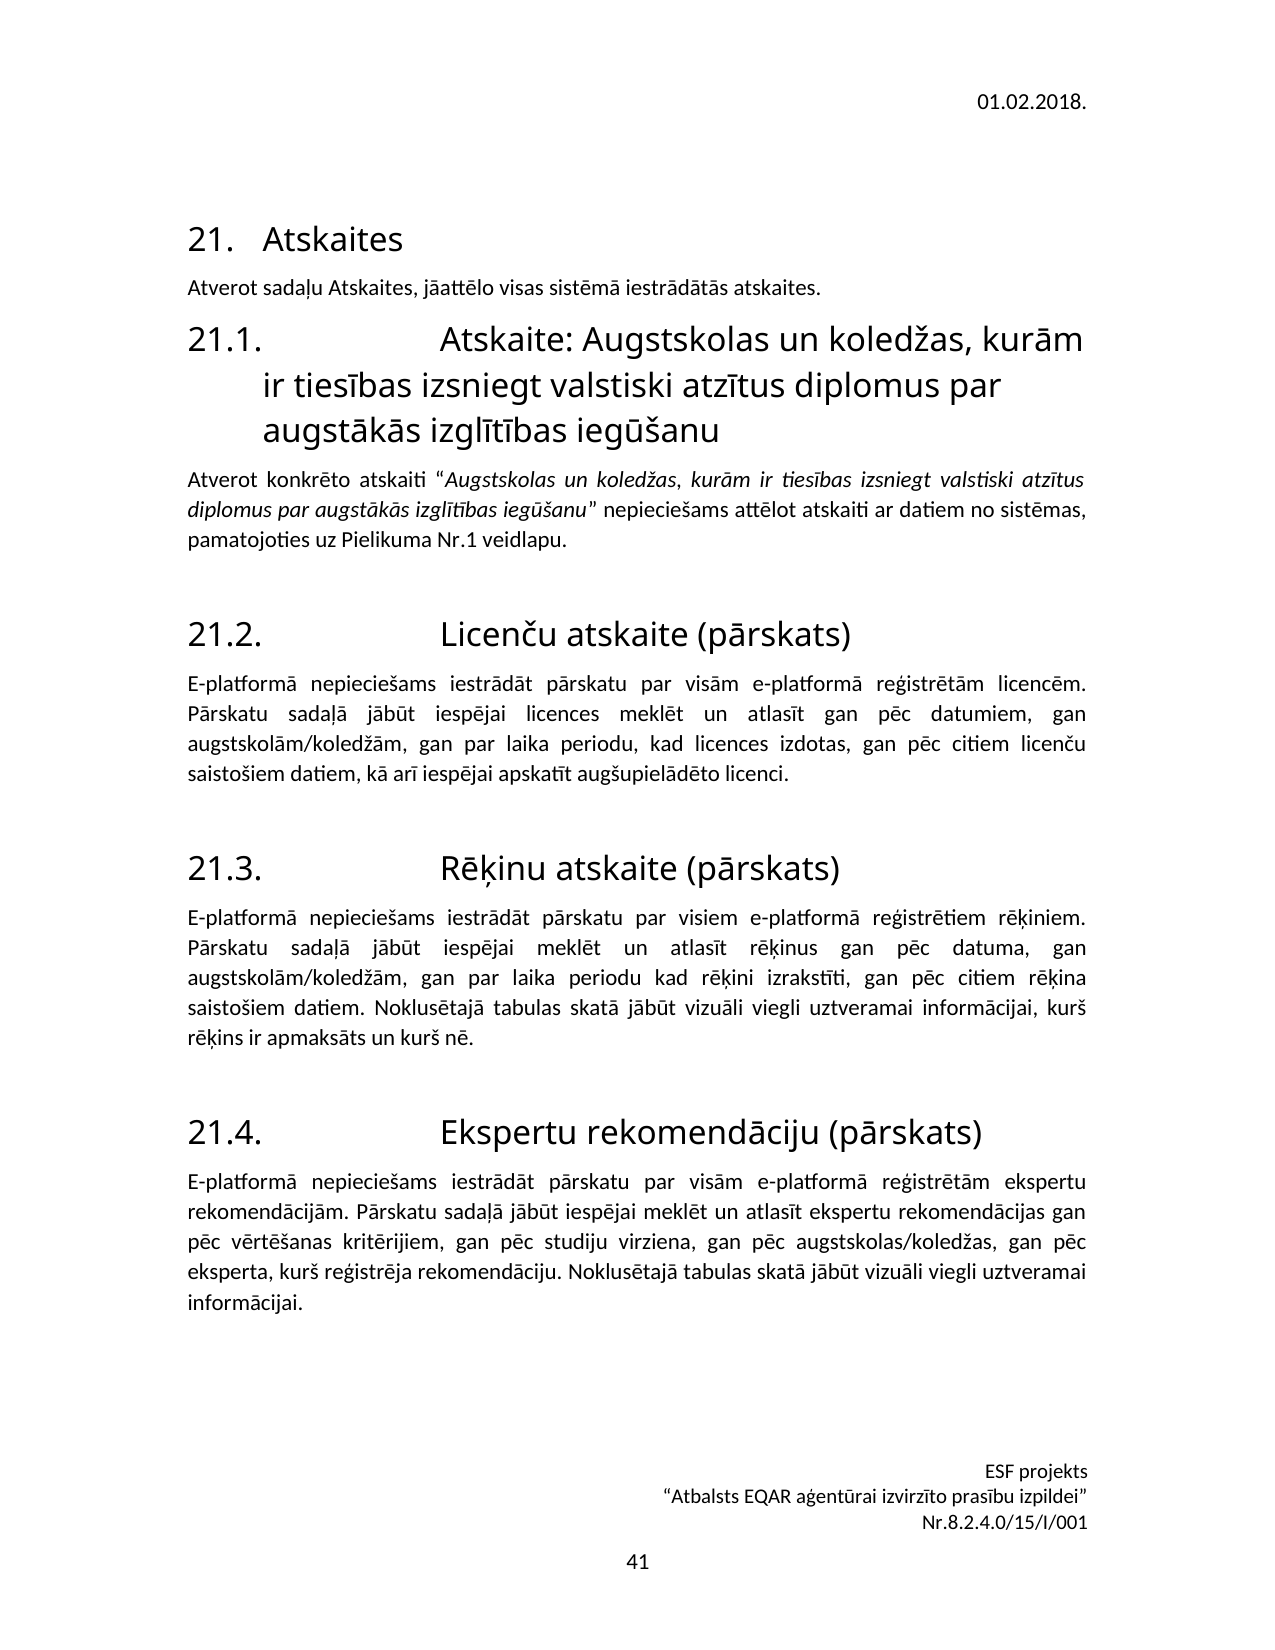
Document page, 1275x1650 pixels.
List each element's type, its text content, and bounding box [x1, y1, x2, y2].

text E-platformā nepieciešams iestrādāt pārskatu par visiem e-platformā reģistrētiem rēķiniem. Pārskatu sadaļā jābūt iespējai meklēt un atlasīt rēķinus gan pēc datuma, gan augstskolām/koledžām, gan par laika periodu kad rēķini izrakstīti, gan pēc citiem rēķina saistošiem datiem. Noklusētajā tabulas skatā jābūt vizuāli viegli uztveramai informācijai, kurš rēķins ir apmaksāts un kurš nē. [187, 903, 1088, 1052]
text E-platformā nepieciešams iestrādāt pārskatu par visām e-platformā reģistrētām ekspertu rekomendācijām. Pārskatu sadaļā jābūt iespējai meklēt un atlasīt ekspertu rekomendācijas gan pēc vērtēšanas kritērijiem, gan pēc studiju virziena, gan pēc augstskolas/koledžas, gan pēc eksperta, kurš reģistrēja rekomendāciju. Noklusētajā tabulas skatā jābūt vizuāli viegli uztveramai informācijai. [187, 1167, 1088, 1316]
subtitle Ekspertu rekomendāciju (pārskats) [187, 1109, 1088, 1154]
subtitle Rēķinu atskaite (pārskats) [187, 845, 1088, 890]
subtitle Atskaite: Augstskolas un koledžas, kurām ir tiesības izsniegt valstiski atzītus diplomus par augstākās izglītības iegūšanu [187, 316, 1088, 452]
text E-platformā nepieciešams iestrādāt pārskatu par visām e-platformā reģistrētām licencēm. Pārskatu sadaļā jābūt iespējai licences meklēt un atlasīt gan pēc datumiem, gan augstskolām/koledžām, gan par laika periodu, kad licences izdotas, gan pēc citiem licenču saistošiem datiem, kā arī iespējai apskatīt augšupielādēto licenci. [187, 669, 1088, 787]
text Atverot sadaļu Atskaites, jāattēlo visas sistēmā iestrādātās atskaites. [187, 273, 1088, 302]
text Atverot konkrēto atskaiti “Augstskolas un koledžas, kurām ir tiesības izsniegt valstiski atzītus diplomus par augstākās izglītības iegūšanu” nepieciešams attēlot atskaiti ar datiem no sistēmas, pamatojoties uz Pielikuma Nr.1 veidlapu. [187, 465, 1088, 553]
subtitle Atskaites [187, 216, 1088, 261]
subtitle Licenču atskaite (pārskats) [187, 611, 1088, 656]
